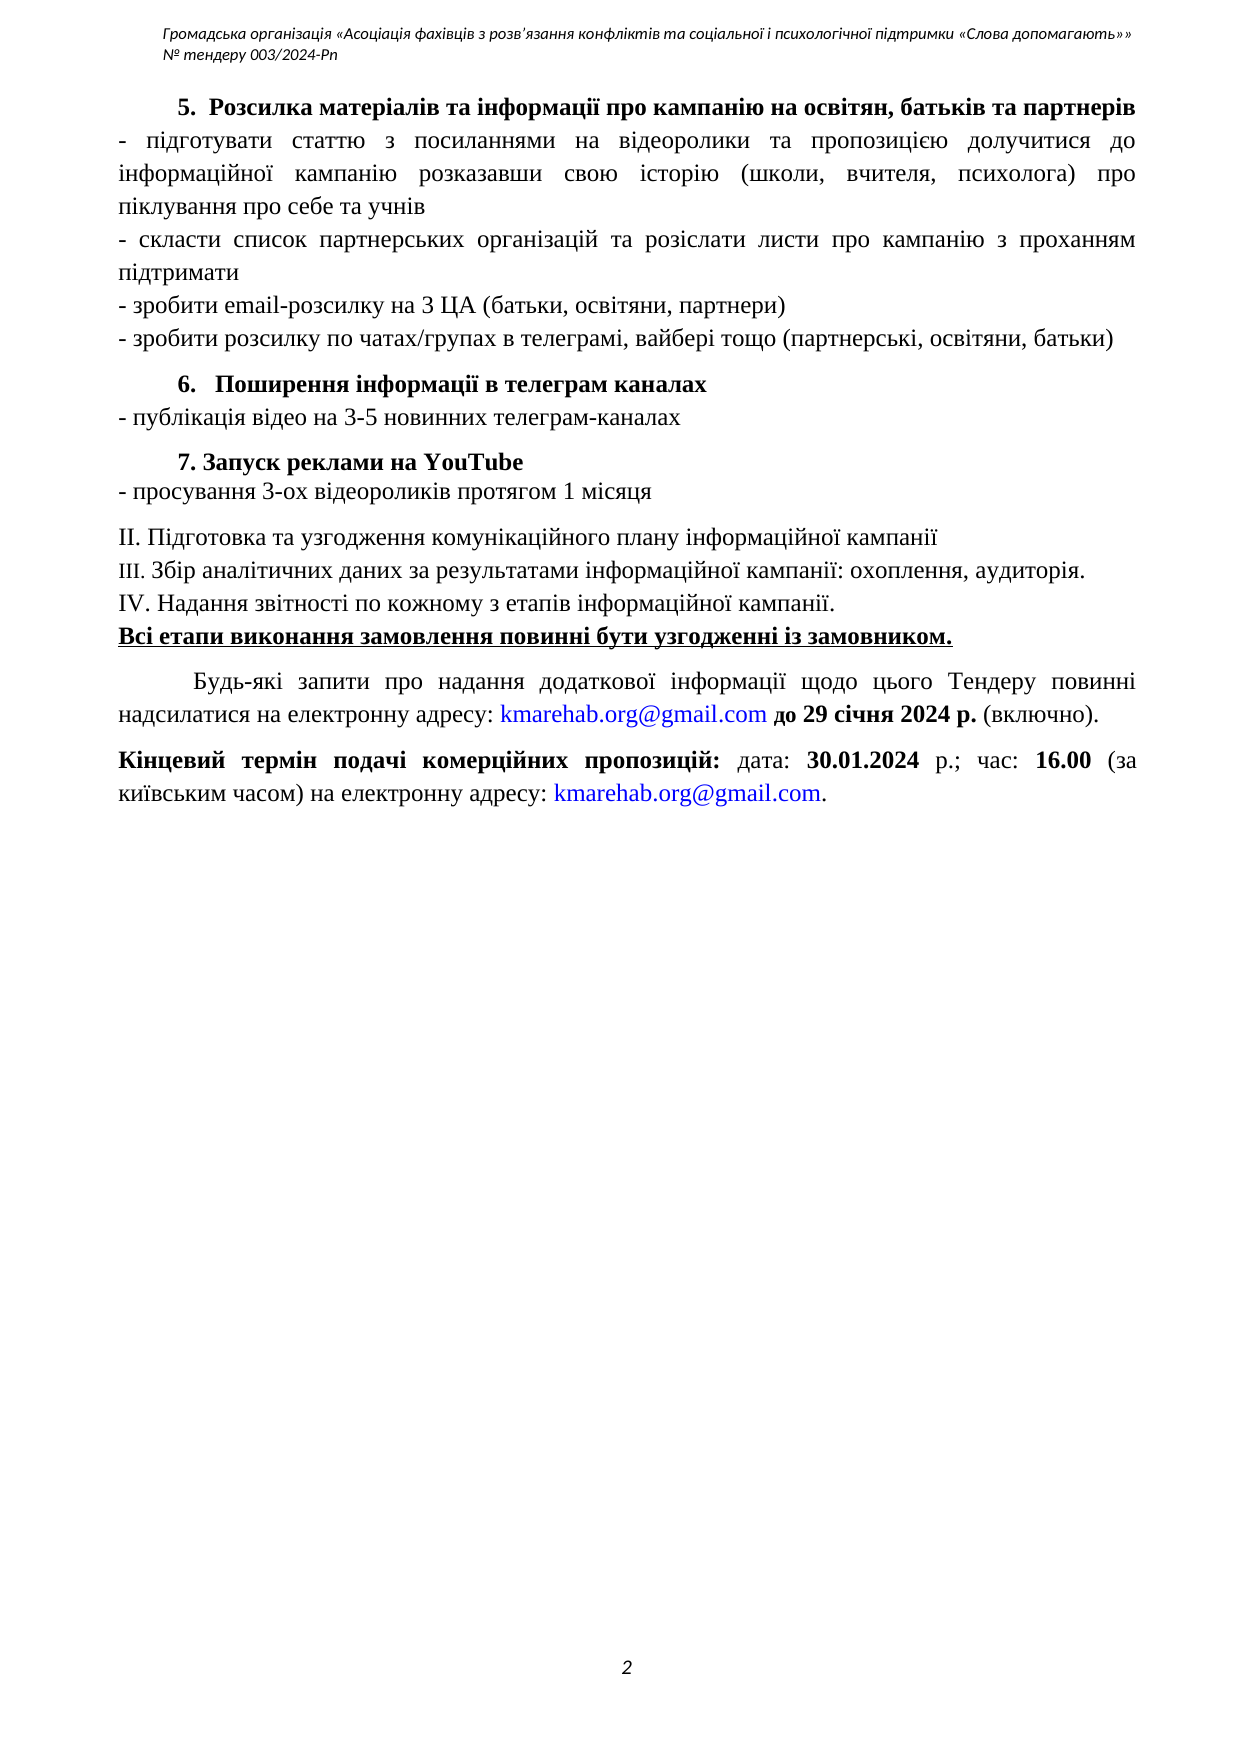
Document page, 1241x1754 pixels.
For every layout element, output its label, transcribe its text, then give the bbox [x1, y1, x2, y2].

text ІІ. Підготовка та узгодження комунікаційного плану інформаційної кампанії [118, 522, 1137, 551]
text Всі етапи виконання замовлення повинні бути узгодженні із замовником. [118, 621, 1137, 649]
text ІІІ. Збір аналітичних даних за результатами інформаційної кампанії: охоплення, аудиторія. [118, 555, 1137, 583]
text - скласти список партнерських організацій та розіслати листи про кампанію з проханням підтримати [118, 224, 1137, 286]
text Будь-які запити про надання додаткової інформації щодо цього Тендеру повинні надсилатися на електронну адресу: kmarehab.org@gmail.com до 29 січня 2024 р. (включно). [118, 666, 1137, 728]
text - підготувати статтю з посиланнями на відеоролики та пропозицією долучитися до інформаційної кампанію розказавши свою історію (школи, вчителя, психолога) про піклування про себе та учнів [118, 125, 1137, 220]
text - зробити email-розсилку на 3 ЦА (батьки, освітяни, партнери) [118, 290, 1137, 319]
text - просування 3-ох відеороликів протягом 1 місяця [118, 476, 1137, 505]
text 5. Розсилка матеріалів та інформації про кампанію на освітян, батьків та партнерів [118, 92, 1137, 121]
text - зробити розсилку по чатах/групах в телеграмі, вайбері тощо (партнерські, освітяни, батьки) [118, 323, 1137, 352]
text 7. Запуск реклами на YouTube [118, 447, 1137, 476]
text 6. Поширення інформації в телеграм каналах [118, 369, 1137, 398]
text - публікація відео на 3-5 новинних телеграм-каналах [118, 402, 1137, 431]
text Кінцевий термін подачі комерційних пропозицій: дата: 30.01.2024 р.; час: 16.00 (за київським часом) на електронну адресу: kmarehab.org@gmail.com. [118, 745, 1137, 807]
text ІV. Надання звітності по кожному з етапів інформаційної кампанії. [118, 588, 1137, 617]
